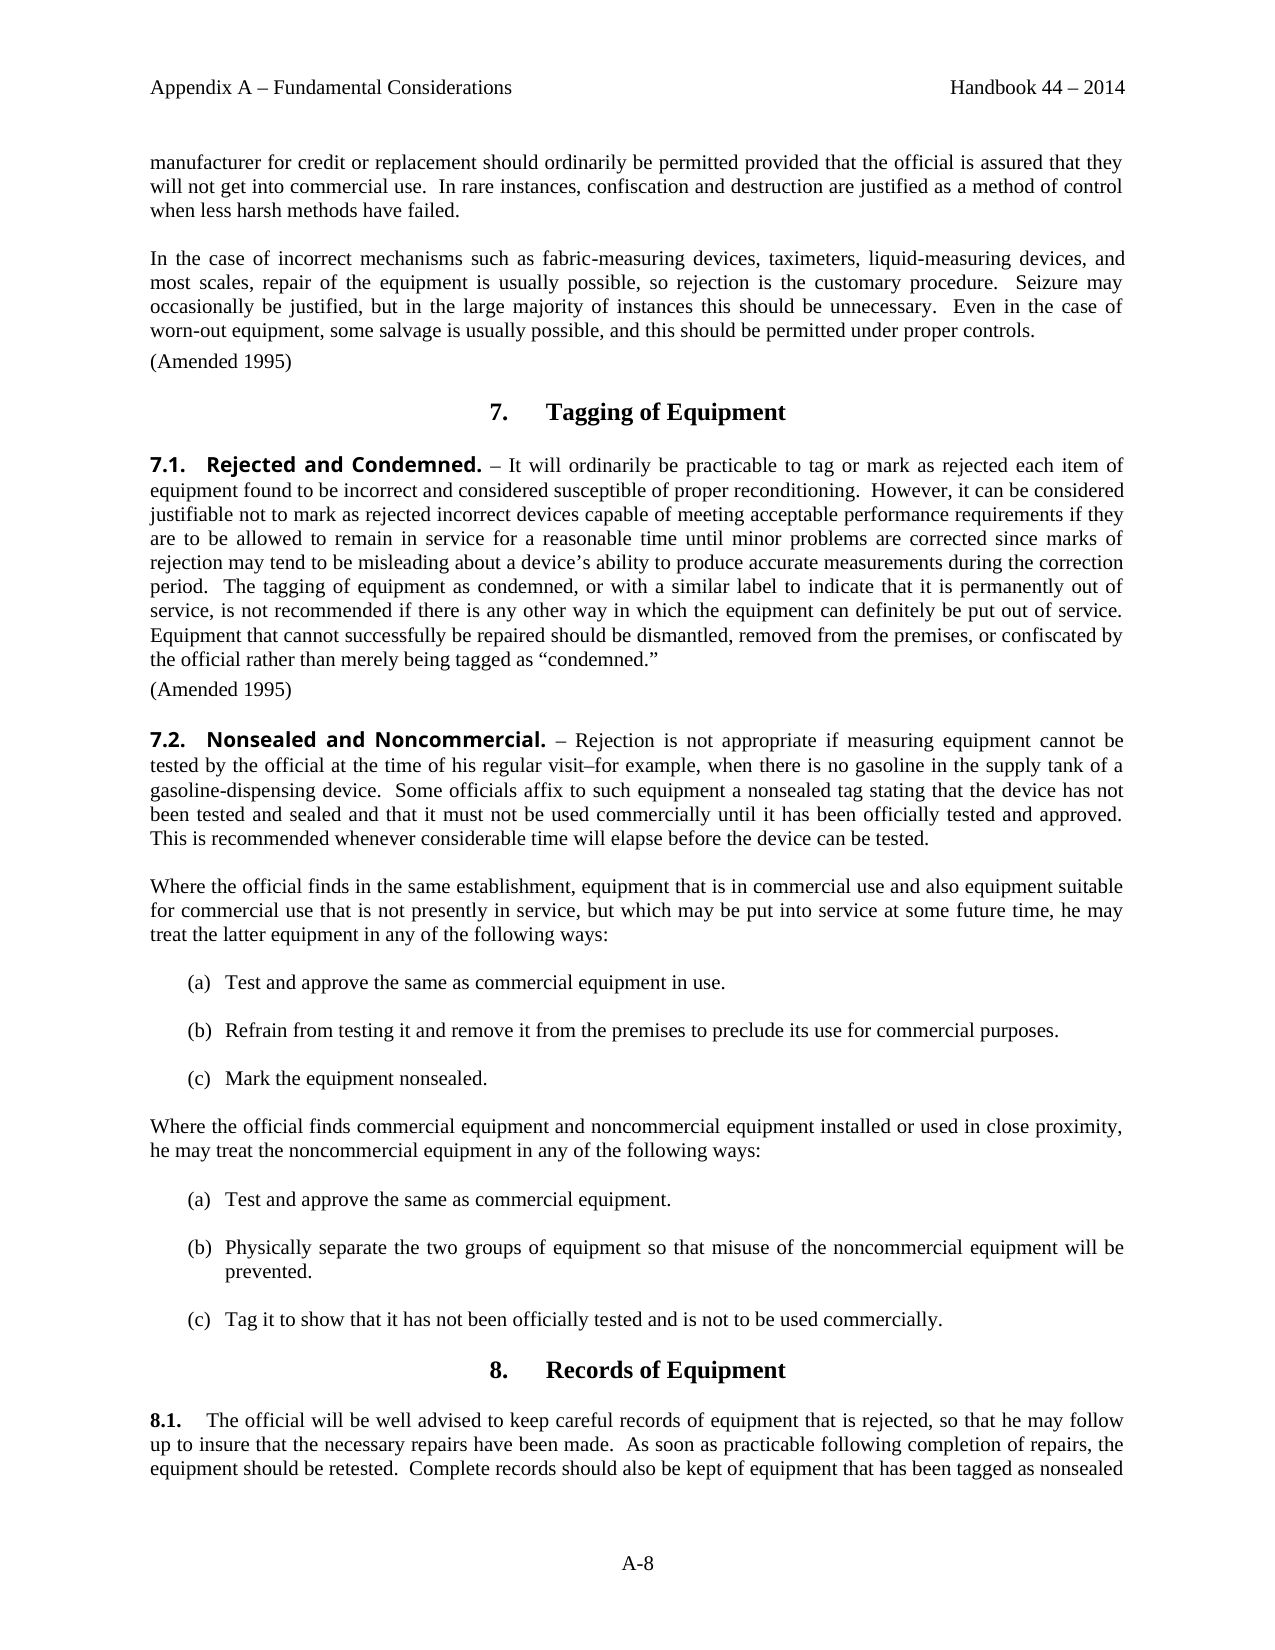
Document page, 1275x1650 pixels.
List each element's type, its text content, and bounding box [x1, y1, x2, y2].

subtitle 7. Tagging of Equipment [150, 397, 1125, 426]
text In the case of incorrect mechanisms such as fabric-measuring devices, taximeters, liquid-measuring devices, and most scales, repair of the equipment is usually possible, so rejection is the customary procedure. Seizure may occasionally be justified, but in the large majority of instances this should be unnecessary. Even in the case of worn-out equipment, some salvage is usually possible, and this should be permitted under proper controls. [150, 246, 1125, 342]
text (b) Physically separate the two groups of equipment so that misuse of the noncommercial equipment will be prevented. [187, 1235, 1125, 1283]
text (Amended 1995) [150, 349, 1125, 373]
text (c) Tag it to show that it has not been officially tested and is not to be used commercially. [187, 1307, 1125, 1331]
subtitle 8. Records of Equipment [150, 1355, 1125, 1384]
text 7.1. Rejected and Condemned. – It will ordinarily be practicable to tag or mark as rejected each item of equipment found to be incorrect and considered susceptible of proper reconditioning. However, it can be considered justifiable not to mark as rejected incorrect devices capable of meeting acceptable performance requirements if they are to be allowed to remain in service for a reasonable time until minor problems are corrected since marks of rejection may tend to be misleading about a device’s ability to produce accurate measurements during the correction period. The tagging of equipment as condemned, or with a similar label to indicate that it is permanently out of service, is not recommended if there is any other way in which the equipment can definitely be put out of service. Equipment that cannot successfully be repaired should be dismantled, removed from the premises, or confiscated by the official rather than merely being tagged as “condemned.” [150, 450, 1125, 671]
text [150, 150, 1125, 222]
text Where the official finds commercial equipment and noncommercial equipment installed or used in close proximity, he may treat the noncommercial equipment in any of the following ways: [150, 1114, 1125, 1162]
text 7.2. Nonsealed and Noncommercial. – Rejection is not appropriate if measuring equipment cannot be tested by the official at the time of his regular visit–for example, when there is no gasoline in the supply tank of a gasoline-dispensing device. Some officials affix to such equipment a nonsealed tag stating that the device has not been tested and sealed and that it must not be used commercially until it has been officially tested and approved. This is recommended whenever considerable time will elapse before the device can be tested. [150, 725, 1125, 850]
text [150, 1408, 1125, 1480]
text (a) Test and approve the same as commercial equipment. [187, 1187, 1125, 1211]
text (Amended 1995) [150, 677, 1125, 701]
text Where the official finds in the same establishment, equipment that is in commercial use and also equipment suitable for commercial use that is not presently in service, but which may be put into service at some future time, he may treat the latter equipment in any of the following ways: [150, 874, 1125, 946]
text (b) Refrain from testing it and remove it from the premises to preclude its use for commercial purposes. [187, 1018, 1125, 1042]
text (a) Test and approve the same as commercial equipment in use. [187, 970, 1125, 994]
text (c) Mark the equipment nonsealed. [187, 1066, 1125, 1090]
